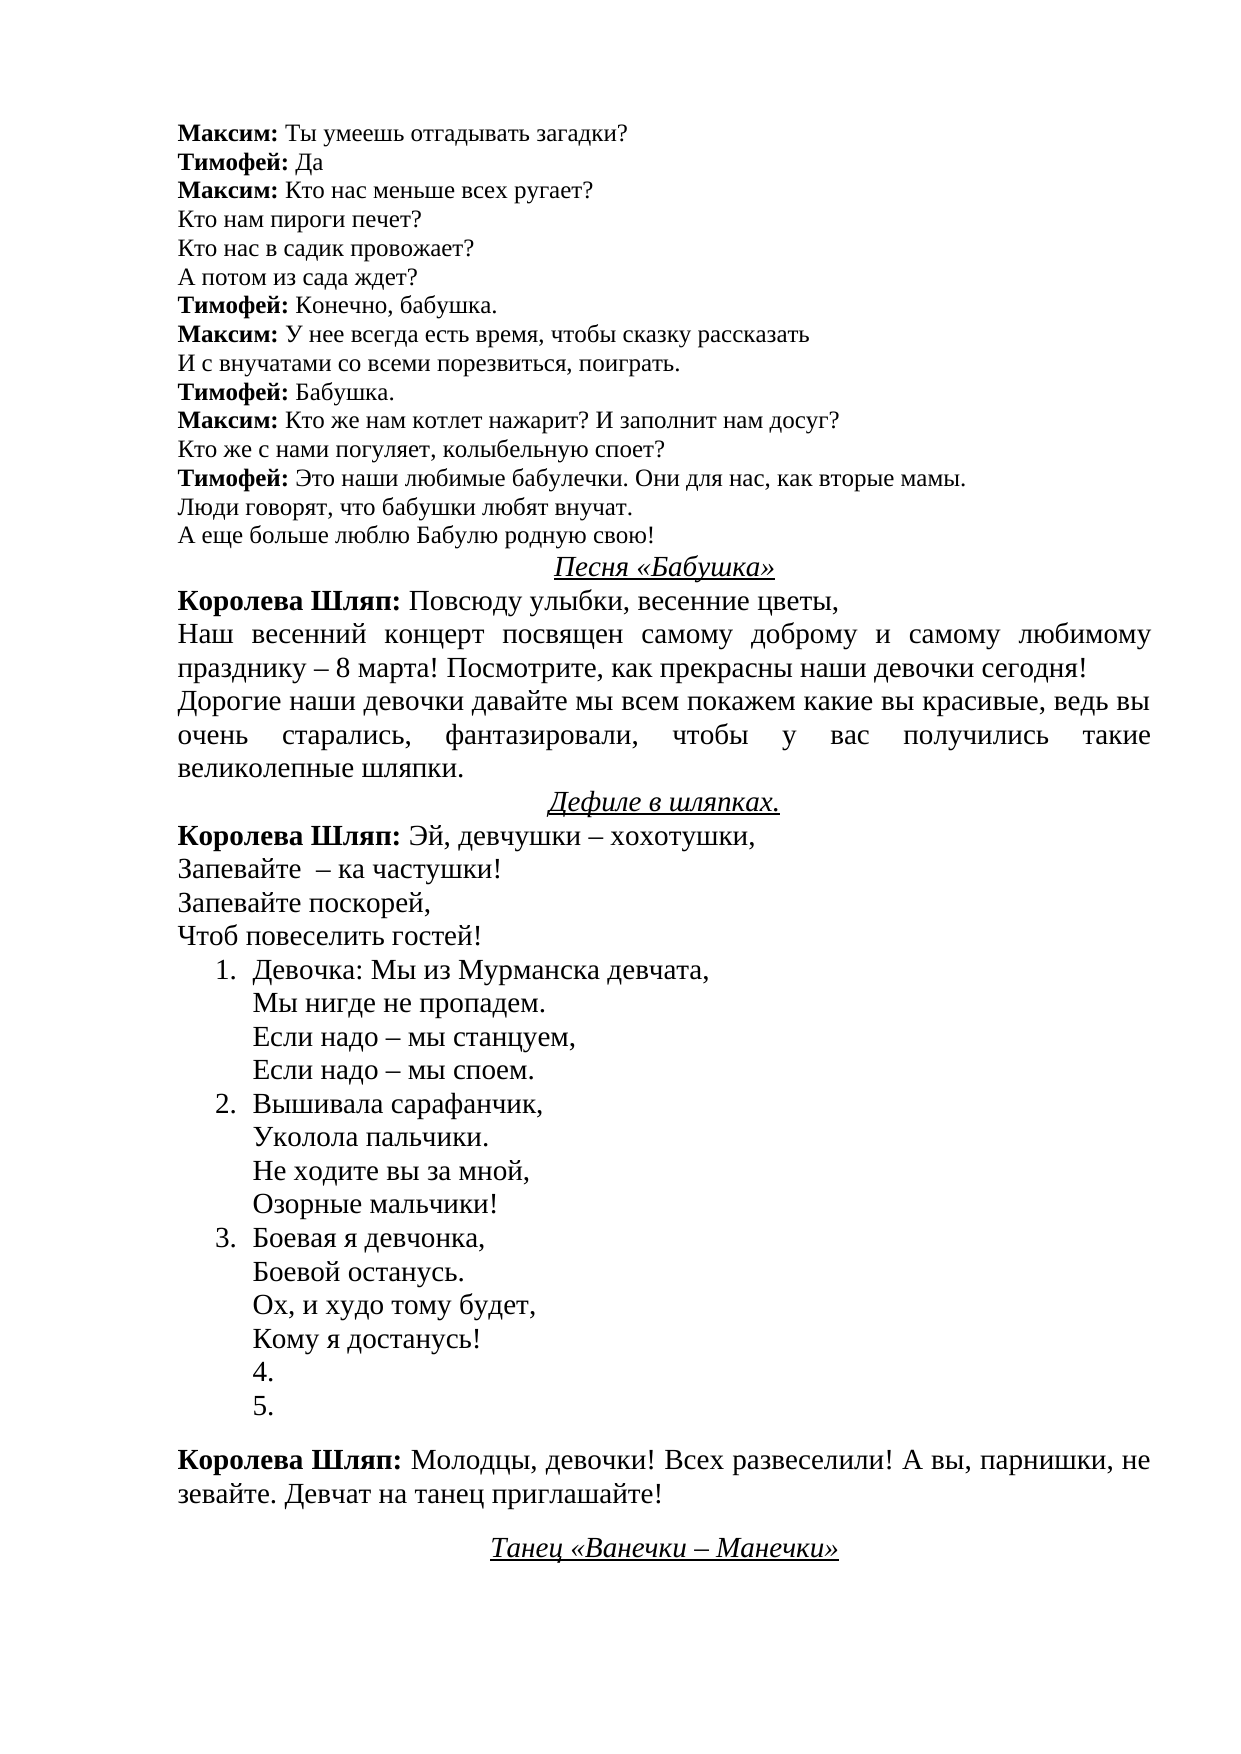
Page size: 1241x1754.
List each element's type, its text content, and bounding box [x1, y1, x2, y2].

list И с внучатами со всеми порезвиться, поиграть. [177, 348, 1152, 377]
list Боевая я девчонка, [215, 1220, 1152, 1254]
list Тимофей: Да [177, 147, 1152, 176]
list Песня «Бабушка» [177, 549, 1152, 583]
list Тимофей: Конечно, бабушка. [177, 291, 1152, 319]
list Дефиле в шляпках. [177, 784, 1152, 818]
text Танец «Ванечки – Манечки» [177, 1530, 1152, 1564]
list Кто же с нами погуляет, колыбельную споет? [177, 434, 1152, 463]
list Кто нас в садик провожает? [177, 233, 1152, 262]
list Королева Шляп: Повсюду улыбки, весенние цветы, [177, 583, 1152, 616]
list Люди говорят, что бабушки любят внучат. [177, 492, 1152, 521]
list А еще больше люблю Бабулю родную свою! [177, 521, 1152, 549]
list Королева Шляп: Эй, девчушки – хохотушки, [177, 818, 1152, 851]
list Дорогие наши девочки давайте мы всем покажем какие вы красивые, ведь вы очень старались, фантазировали, чтобы у вас получились такие великолепные шляпки. [177, 683, 1152, 784]
list Максим: Ты умеешь отгадывать загадки? [177, 118, 1152, 147]
list Ох, и худо тому будет, [252, 1287, 1152, 1321]
list 5. [252, 1388, 1152, 1421]
list Наш весенний концерт посвящен самому доброму и самому любимому празднику – 8 марта! Посмотрите, как прекрасны наши девочки сегодня! [177, 616, 1152, 683]
list Запевайте поскорей, [177, 885, 1152, 918]
list Мы нигде не пропадем. [252, 985, 1152, 1019]
list Боевой останусь. [252, 1254, 1152, 1287]
list Кому я достанусь! [252, 1321, 1152, 1354]
list Максим: У нее всегда есть время, чтобы сказку рассказать [177, 319, 1152, 348]
list Если надо – мы споем. [252, 1052, 1152, 1086]
list Тимофей: Это наши любимые бабулечки. Они для нас, как вторые мамы. [177, 463, 1152, 492]
list Не ходите вы за мной, [252, 1153, 1152, 1187]
list Вышивала сарафанчик, [215, 1086, 1152, 1119]
list Уколола пальчики. [252, 1119, 1152, 1153]
list Девочка: Мы из Мурманска девчата, [215, 952, 1152, 985]
list Чтоб повеселить гостей! [177, 918, 1152, 952]
list 4. [252, 1354, 1152, 1388]
list Запевайте – ка частушки! [177, 851, 1152, 885]
list Тимофей: Бабушка. [177, 377, 1152, 406]
list Максим: Кто же нам котлет нажарит? И заполнит нам досуг? [177, 406, 1152, 434]
list А потом из сада ждет? [177, 262, 1152, 291]
list Озорные мальчики! [252, 1187, 1152, 1220]
list Кто нам пироги печет? [177, 204, 1152, 233]
list Максим: Кто нас меньше всех ругает? [177, 176, 1152, 204]
text Королева Шляп: Молодцы, девочки! Всех развеселили! А вы, парнишки, не зевайте. Девчат на танец приглашайте! [177, 1442, 1152, 1509]
list Если надо – мы станцуем, [252, 1019, 1152, 1052]
